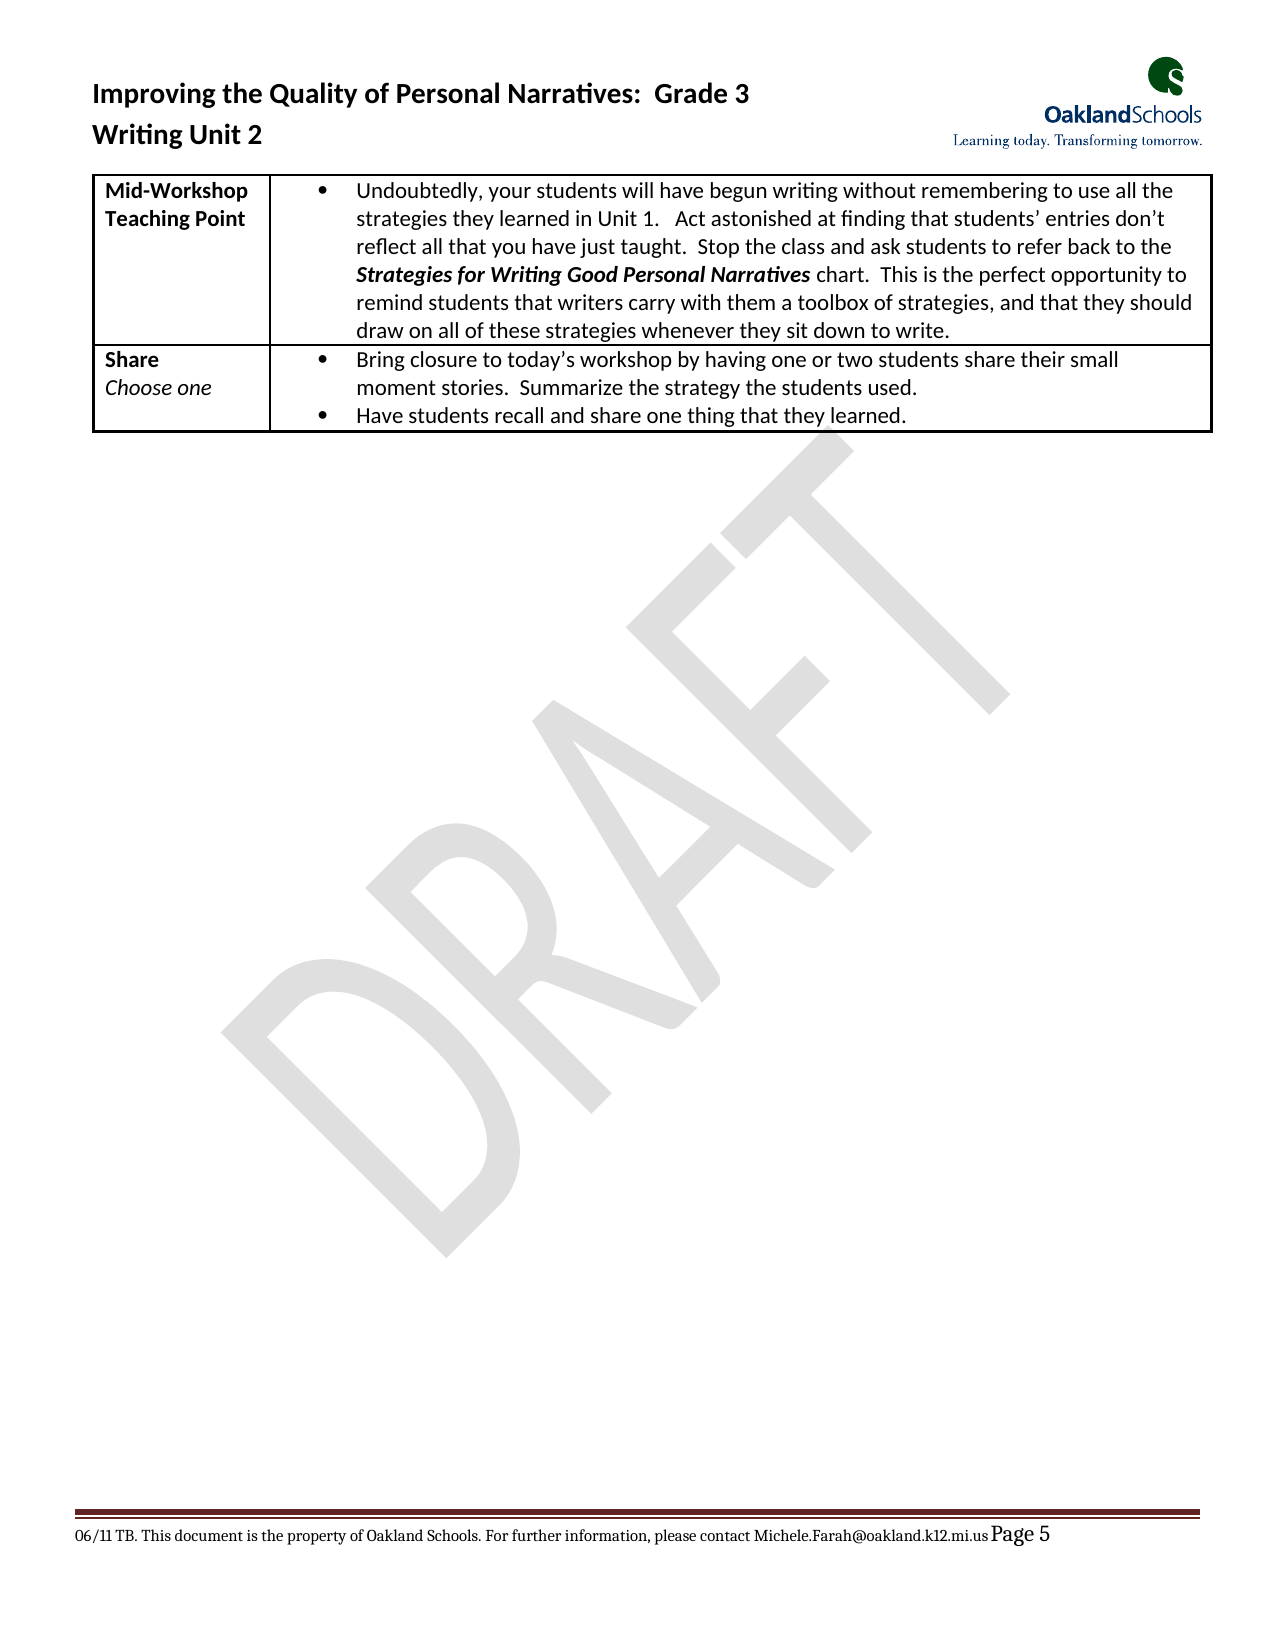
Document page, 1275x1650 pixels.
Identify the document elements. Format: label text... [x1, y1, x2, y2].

table_cell Bring closure to today’s workshop by having one or two students share their small moment stories. Summarize the strategy the students used. Have students recall and share one thing that they learned. [271, 346, 1210, 429]
table_cell Undoubtedly, your students will have begun writing without remembering to use all the strategies they learned in Unit 1. Act astonished at finding that students’ entries don’t reflect all that you have just taught. Stop the class and ask students to refer back to the Strategies for Writing Good Personal Narratives chart. This is the perfect opportunity to remind students that writers carry with them a toolbox of strategies, and that they should draw on all of these strategies whenever they sit down to write. [271, 176, 1210, 344]
table_cell Mid-Workshop Teaching Point [95, 176, 269, 344]
table_cell Share Choose one [95, 346, 269, 429]
